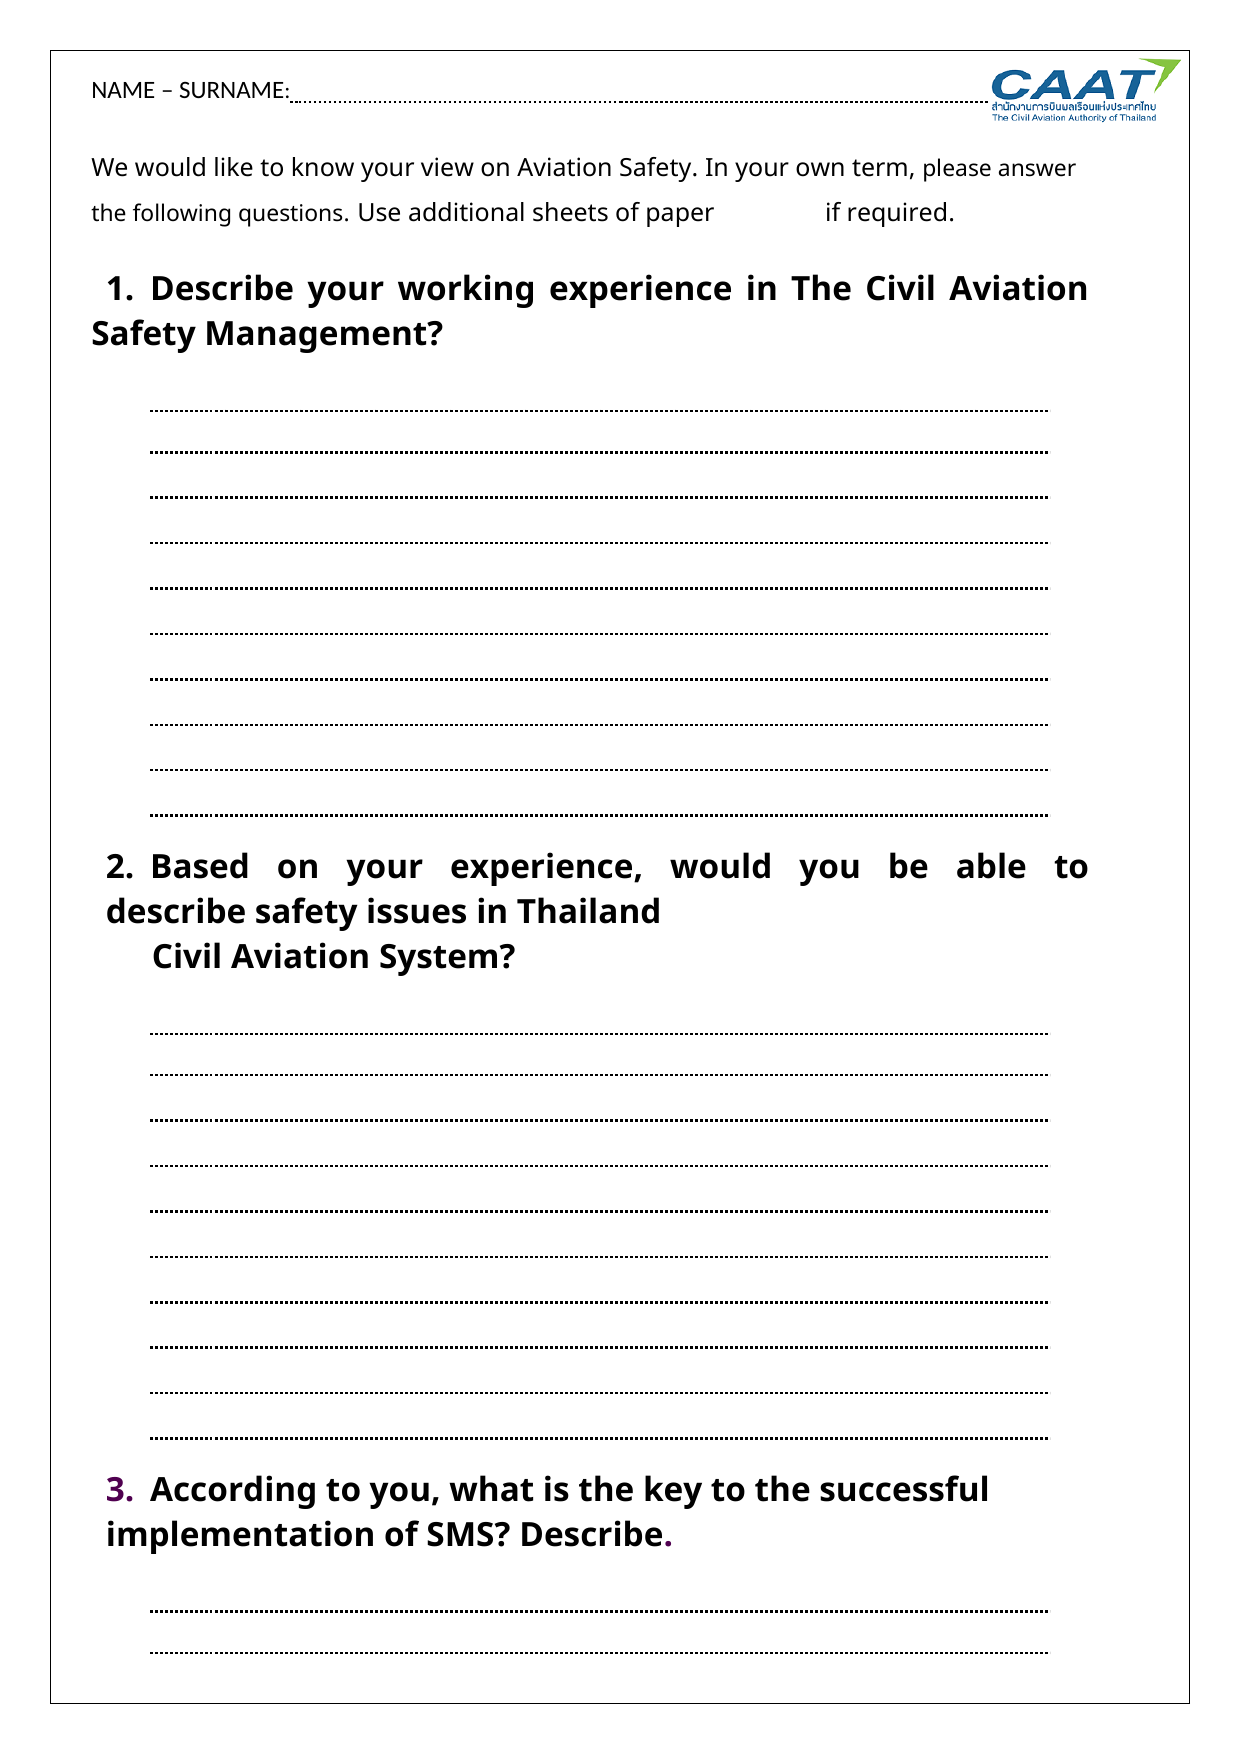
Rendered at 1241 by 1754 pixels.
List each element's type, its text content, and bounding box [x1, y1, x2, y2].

list According to you, what is the key to the successful implementation of SMS? Describe. [106, 1465, 1090, 1556]
text Civil Aviation System? [91, 933, 1090, 979]
list Describe your working experience in The Civil Aviation Safety Management? [91, 265, 1090, 356]
picture [989, 53, 1182, 127]
text We would like to know your view on Aviation Safety. In your own term, please answer the following questions. Use additional sheets of paper if required. [91, 150, 1090, 230]
list Based on your experience, would you be able to describe safety issues in Thailand [106, 842, 1090, 933]
